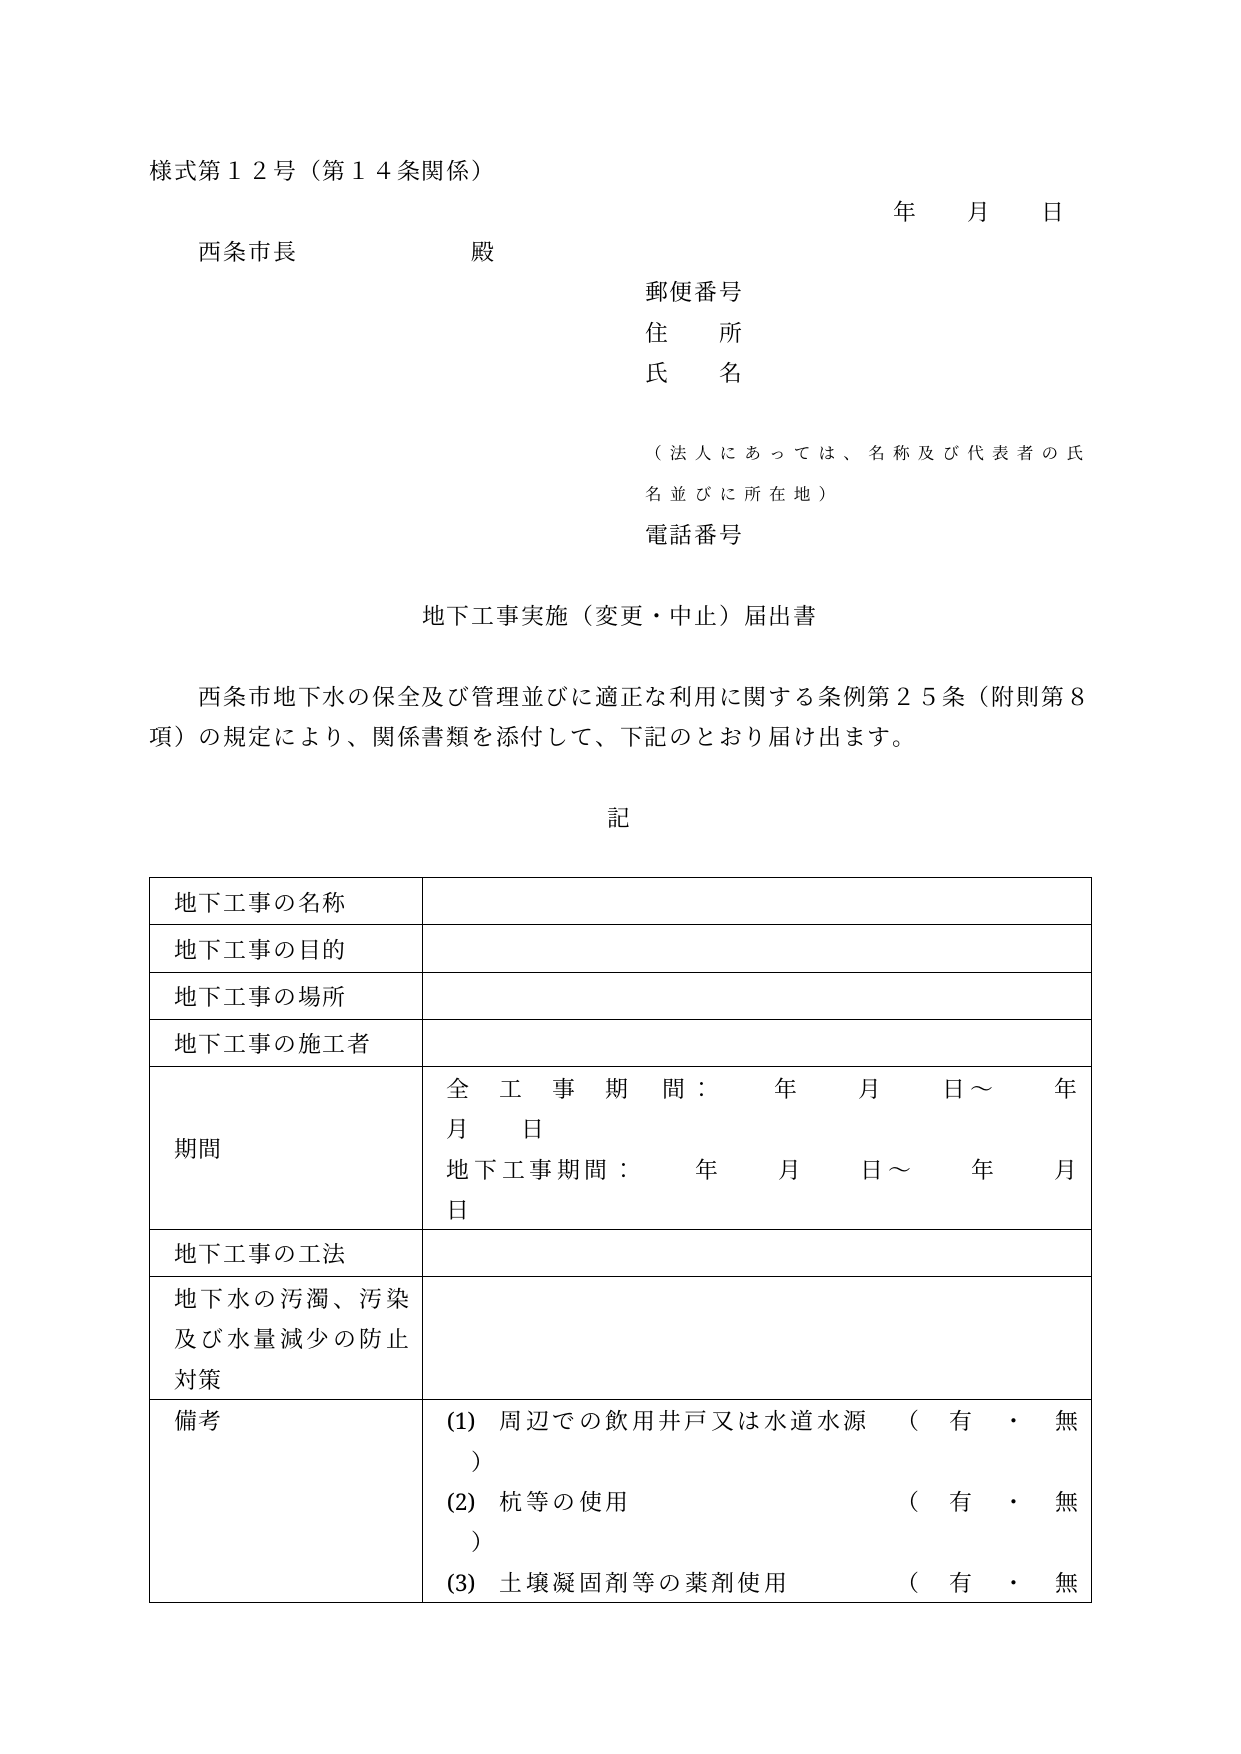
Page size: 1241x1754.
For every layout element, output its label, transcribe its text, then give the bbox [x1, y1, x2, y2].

table_header 地下工事の名称 [150, 878, 422, 924]
table_cell 備考 [150, 1400, 422, 1602]
text 郵便番号 [621, 271, 1091, 311]
text （法人にあっては、名称及び代表者の氏名並びに所在地） [621, 432, 1091, 513]
text 電話番号 [621, 513, 1091, 554]
table_cell 地下工事の目的 [150, 925, 422, 972]
table_cell [423, 1020, 1091, 1066]
table_cell 地下工事の場所 [150, 973, 422, 1019]
text 記 [149, 796, 1091, 837]
table_cell 地下工事の工法 [150, 1230, 422, 1276]
table_cell 地下水の汚濁、汚染及び水量減少の防止対策 [150, 1277, 422, 1398]
table_cell [423, 1277, 1091, 1398]
text 西条市地下水の保全及び管理並びに適正な利用に関する条例第２５条（附則第８項）の規定により、関係書類を添付して、下記のとおり届け出ます。 [149, 675, 1091, 756]
text 年 月 日 [149, 190, 1066, 230]
text 住 所 [621, 311, 1091, 352]
table_cell [423, 973, 1091, 1019]
text 様式第１２号（第１４条関係） [149, 149, 1091, 190]
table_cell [423, 1400, 1091, 1602]
table_cell [423, 925, 1091, 972]
text 地下工事実施（変更・中止）届出書 [149, 594, 1091, 634]
table_cell 期間 [150, 1067, 422, 1229]
table_cell 地下工事の施工者 [150, 1020, 422, 1066]
table_cell [423, 1230, 1091, 1276]
table_header [423, 878, 1091, 924]
text 西条市長 殿 [174, 230, 1091, 271]
table_cell 全工事期間： 年 月 日～ 年 月 日 地下工事期間： 年 月 日～ 年 月 日 [423, 1067, 1091, 1229]
text 氏 名 [621, 352, 1091, 392]
